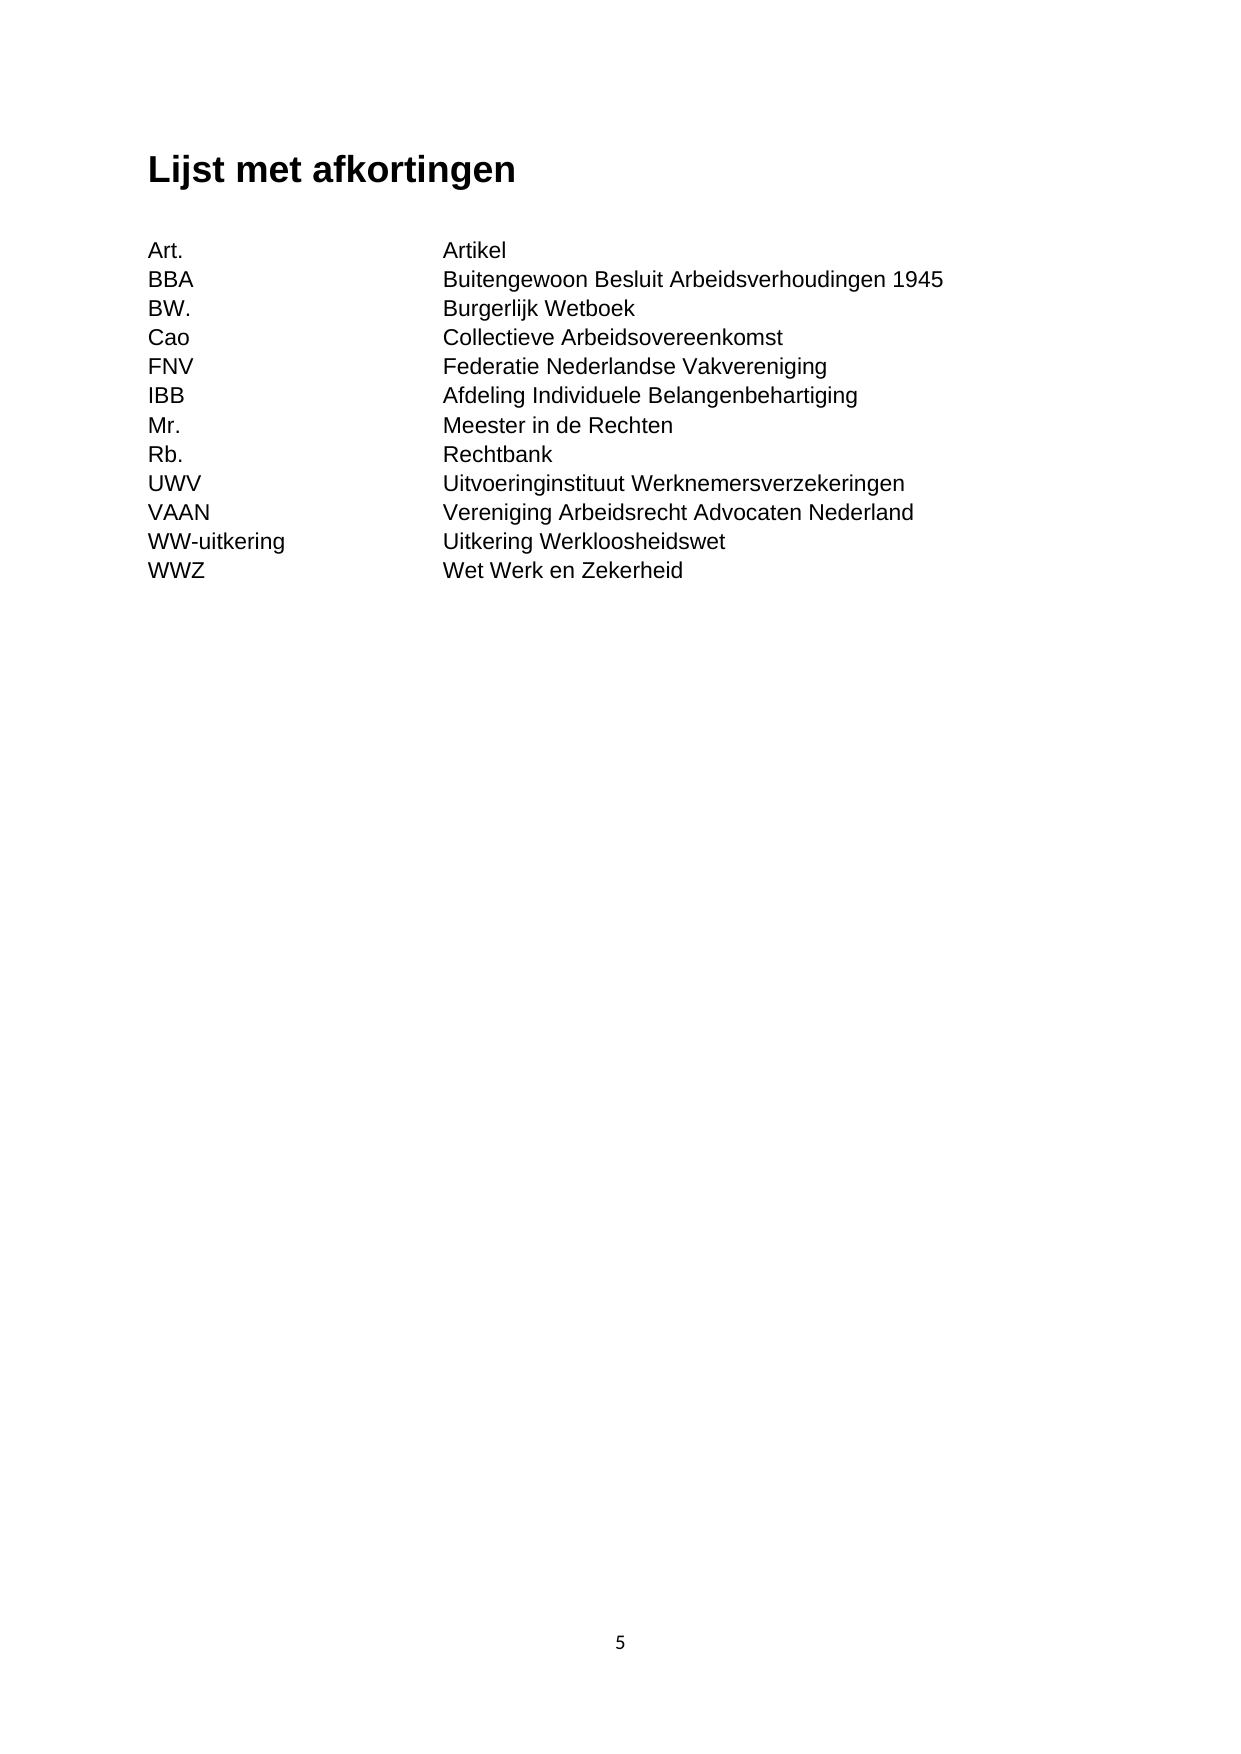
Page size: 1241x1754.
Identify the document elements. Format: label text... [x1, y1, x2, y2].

text Lijst met afkortingen [148, 148, 1093, 191]
text BW. Burgerlijk Wetboek [148, 292, 1093, 321]
text Art. Artikel [148, 234, 1093, 263]
text WWZ Wet Werk en Zekerheid [148, 555, 1093, 584]
text UWV Uitvoeringinstituut Werknemersverzekeringen [148, 467, 1093, 496]
text VAAN Vereniging Arbeidsrecht Advocaten Nederland [148, 496, 1093, 526]
text IBB Afdeling Individuele Belangenbehartiging [148, 380, 1093, 409]
text Mr. Meester in de Rechten [148, 409, 1093, 438]
text FNV Federatie Nederlandse Vakvereniging [148, 351, 1093, 380]
text BBA Buitengewoon Besluit Arbeidsverhoudingen 1945 [148, 263, 1093, 292]
text Cao Collectieve Arbeidsovereenkomst [148, 321, 1093, 351]
text Rb. Rechtbank [148, 438, 1093, 467]
text WW-uitkering Uitkering Werkloosheidswet [148, 526, 1093, 555]
